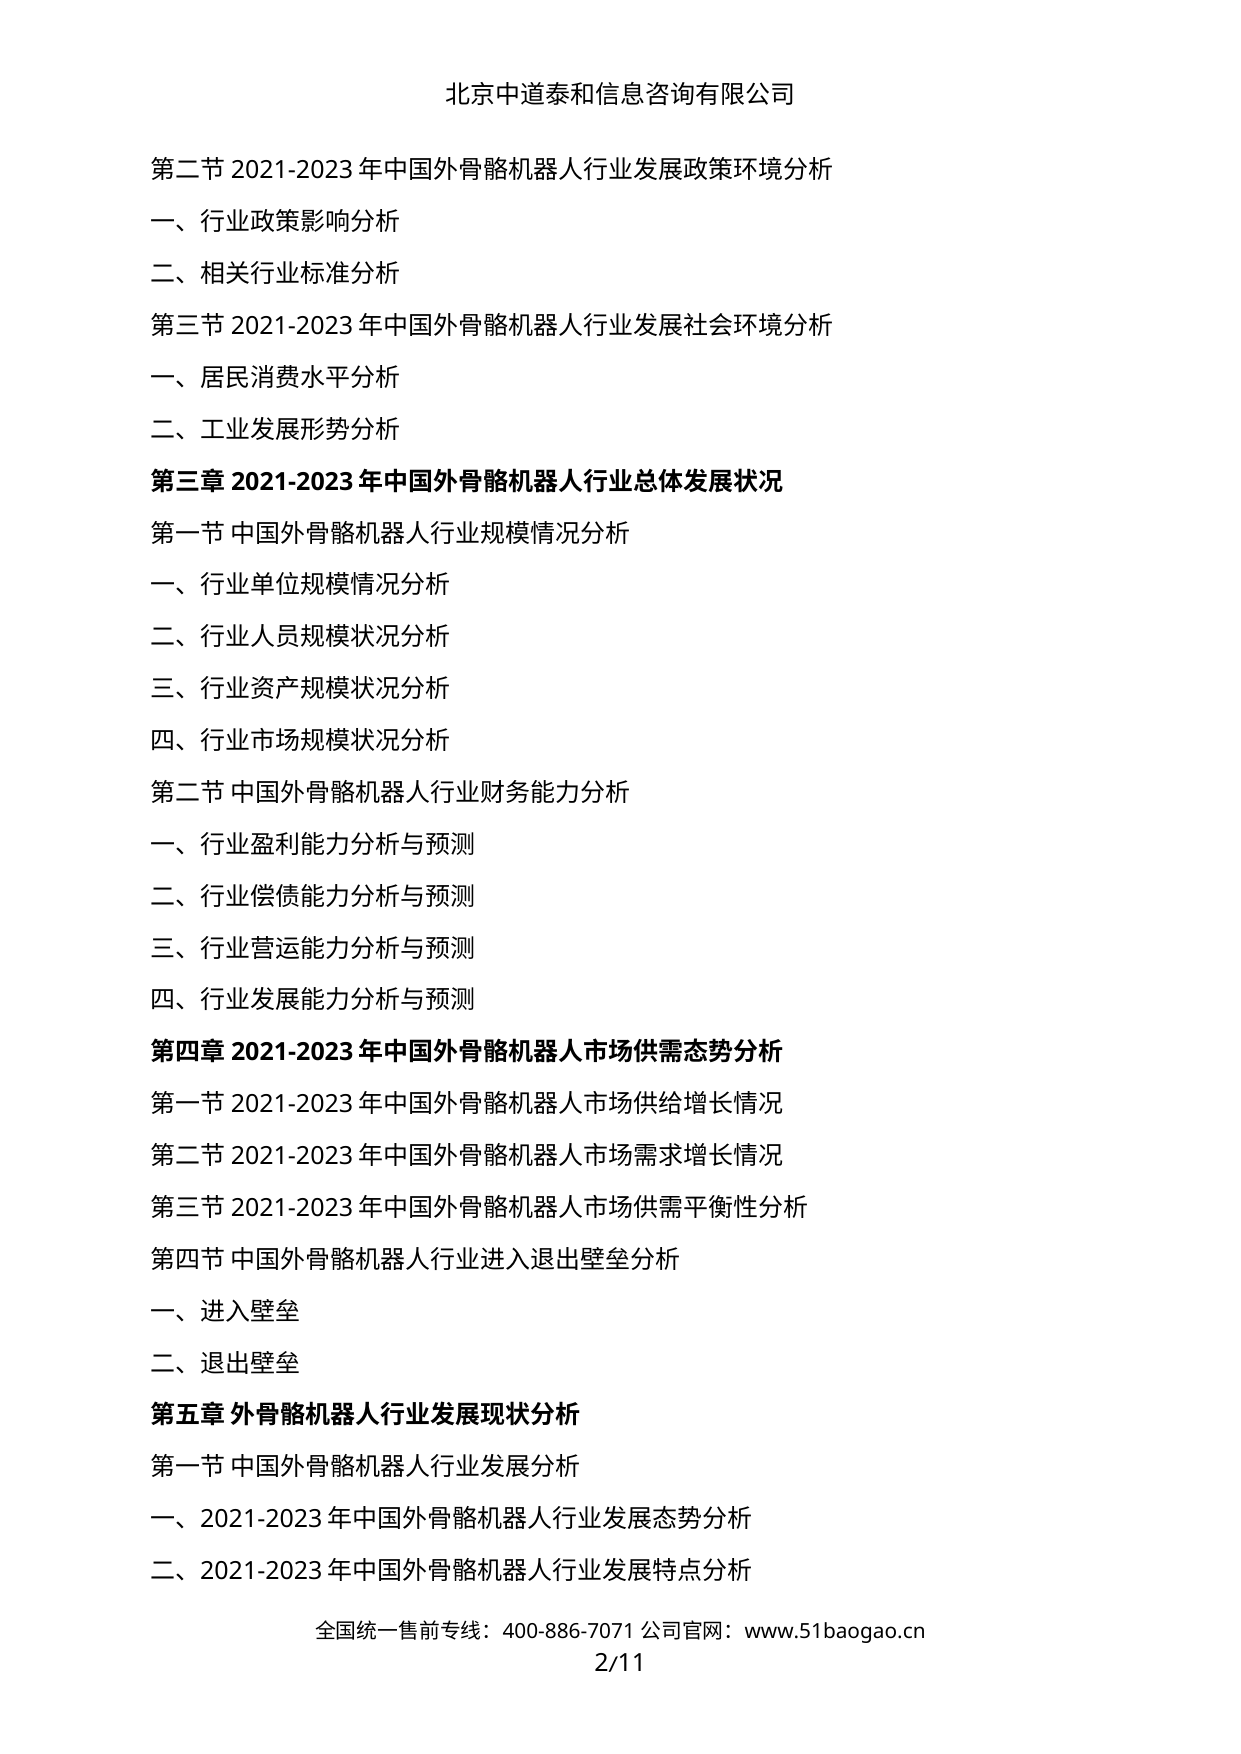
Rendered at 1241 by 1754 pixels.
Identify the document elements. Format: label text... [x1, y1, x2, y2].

text 二、2021-2023年中国外骨骼机器人行业发展特点分析 [150, 1551, 1090, 1587]
text 一、2021-2023年中国外骨骼机器人行业发展态势分析 [150, 1499, 1090, 1535]
text 二、退出壁垒 [150, 1343, 1090, 1379]
text 一、进入壁垒 [150, 1291, 1090, 1327]
text 第一节 中国外骨骼机器人行业发展分析 [150, 1447, 1090, 1483]
text 二、工业发展形势分析 [150, 409, 1090, 446]
text 四、行业发展能力分析与预测 [150, 980, 1090, 1016]
text 第一节 中国外骨骼机器人行业规模情况分析 [150, 513, 1090, 549]
text 三、行业资产规模状况分析 [150, 669, 1090, 705]
text 一、行业盈利能力分析与预测 [150, 824, 1090, 861]
text 第二节 2021-2023年中国外骨骼机器人行业发展政策环境分析 [150, 150, 1090, 186]
text 一、居民消费水平分析 [150, 357, 1090, 394]
text 四、行业市场规模状况分析 [150, 721, 1090, 757]
text 二、行业人员规模状况分析 [150, 617, 1090, 653]
text 第四章 2021-2023年中国外骨骼机器人市场供需态势分析 [150, 1032, 1090, 1068]
text 第五章 外骨骼机器人行业发展现状分析 [150, 1395, 1090, 1431]
text 三、行业营运能力分析与预测 [150, 928, 1090, 964]
text 第三章 2021-2023年中国外骨骼机器人行业总体发展状况 [150, 461, 1090, 497]
text 第四节 中国外骨骼机器人行业进入退出壁垒分析 [150, 1239, 1090, 1276]
text 第二节 中国外骨骼机器人行业财务能力分析 [150, 772, 1090, 809]
text 一、行业政策影响分析 [150, 202, 1090, 238]
text 二、相关行业标准分析 [150, 254, 1090, 290]
text 一、行业单位规模情况分析 [150, 565, 1090, 601]
text 二、行业偿债能力分析与预测 [150, 876, 1090, 912]
text 第三节 2021-2023年中国外骨骼机器人行业发展社会环境分析 [150, 306, 1090, 342]
text 第三节 2021-2023年中国外骨骼机器人市场供需平衡性分析 [150, 1187, 1090, 1224]
text 第二节 2021-2023年中国外骨骼机器人市场需求增长情况 [150, 1136, 1090, 1172]
text 第一节 2021-2023年中国外骨骼机器人市场供给增长情况 [150, 1084, 1090, 1120]
